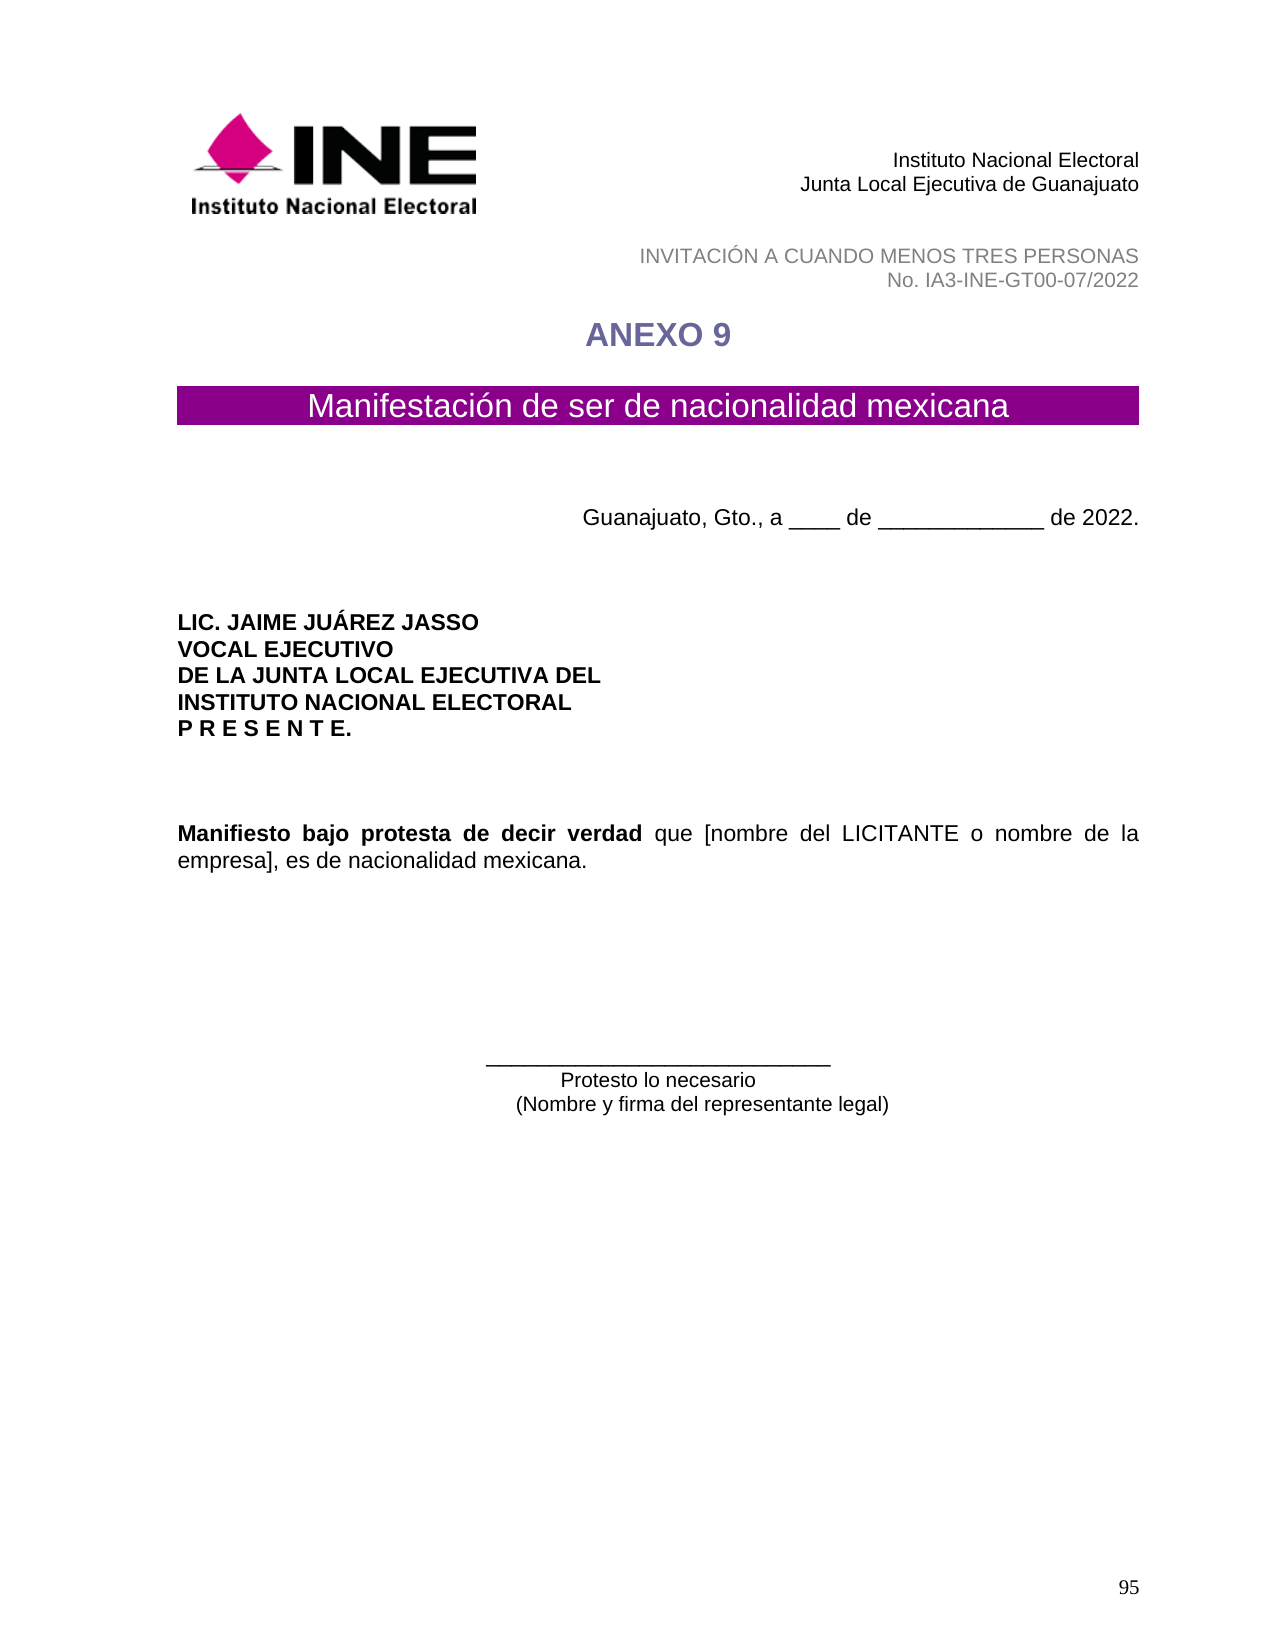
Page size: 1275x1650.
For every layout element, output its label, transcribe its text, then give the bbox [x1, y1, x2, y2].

text VOCAL EJECUTIVO [177, 636, 1139, 662]
text INSTITUTO NACIONAL ELECTORAL [177, 688, 1139, 715]
text ___________________________ [177, 1041, 1139, 1068]
text Manifestación de ser de nacionalidad mexicana [177, 386, 1139, 425]
text Manifiesto bajo protesta de decir verdad que [nombre del LICITANTE o nombre de la empresa], es de nacionalidad mexicana. [177, 820, 1139, 873]
text LIC. JAIME JUÁREZ JASSO [177, 609, 1139, 636]
text (Nombre y firma del representante legal) [266, 1092, 1139, 1116]
picture [192, 113, 476, 214]
text Guanajuato, Gto., a ____ de _____________ de 2022. [177, 504, 1139, 530]
text ANEXO 9 [177, 315, 1139, 354]
text P R E S E N T E. [177, 715, 1139, 741]
text Protesto lo necesario [177, 1068, 1139, 1092]
text DE LA JUNTA LOCAL EJECUTIVA DEL [177, 662, 1139, 688]
